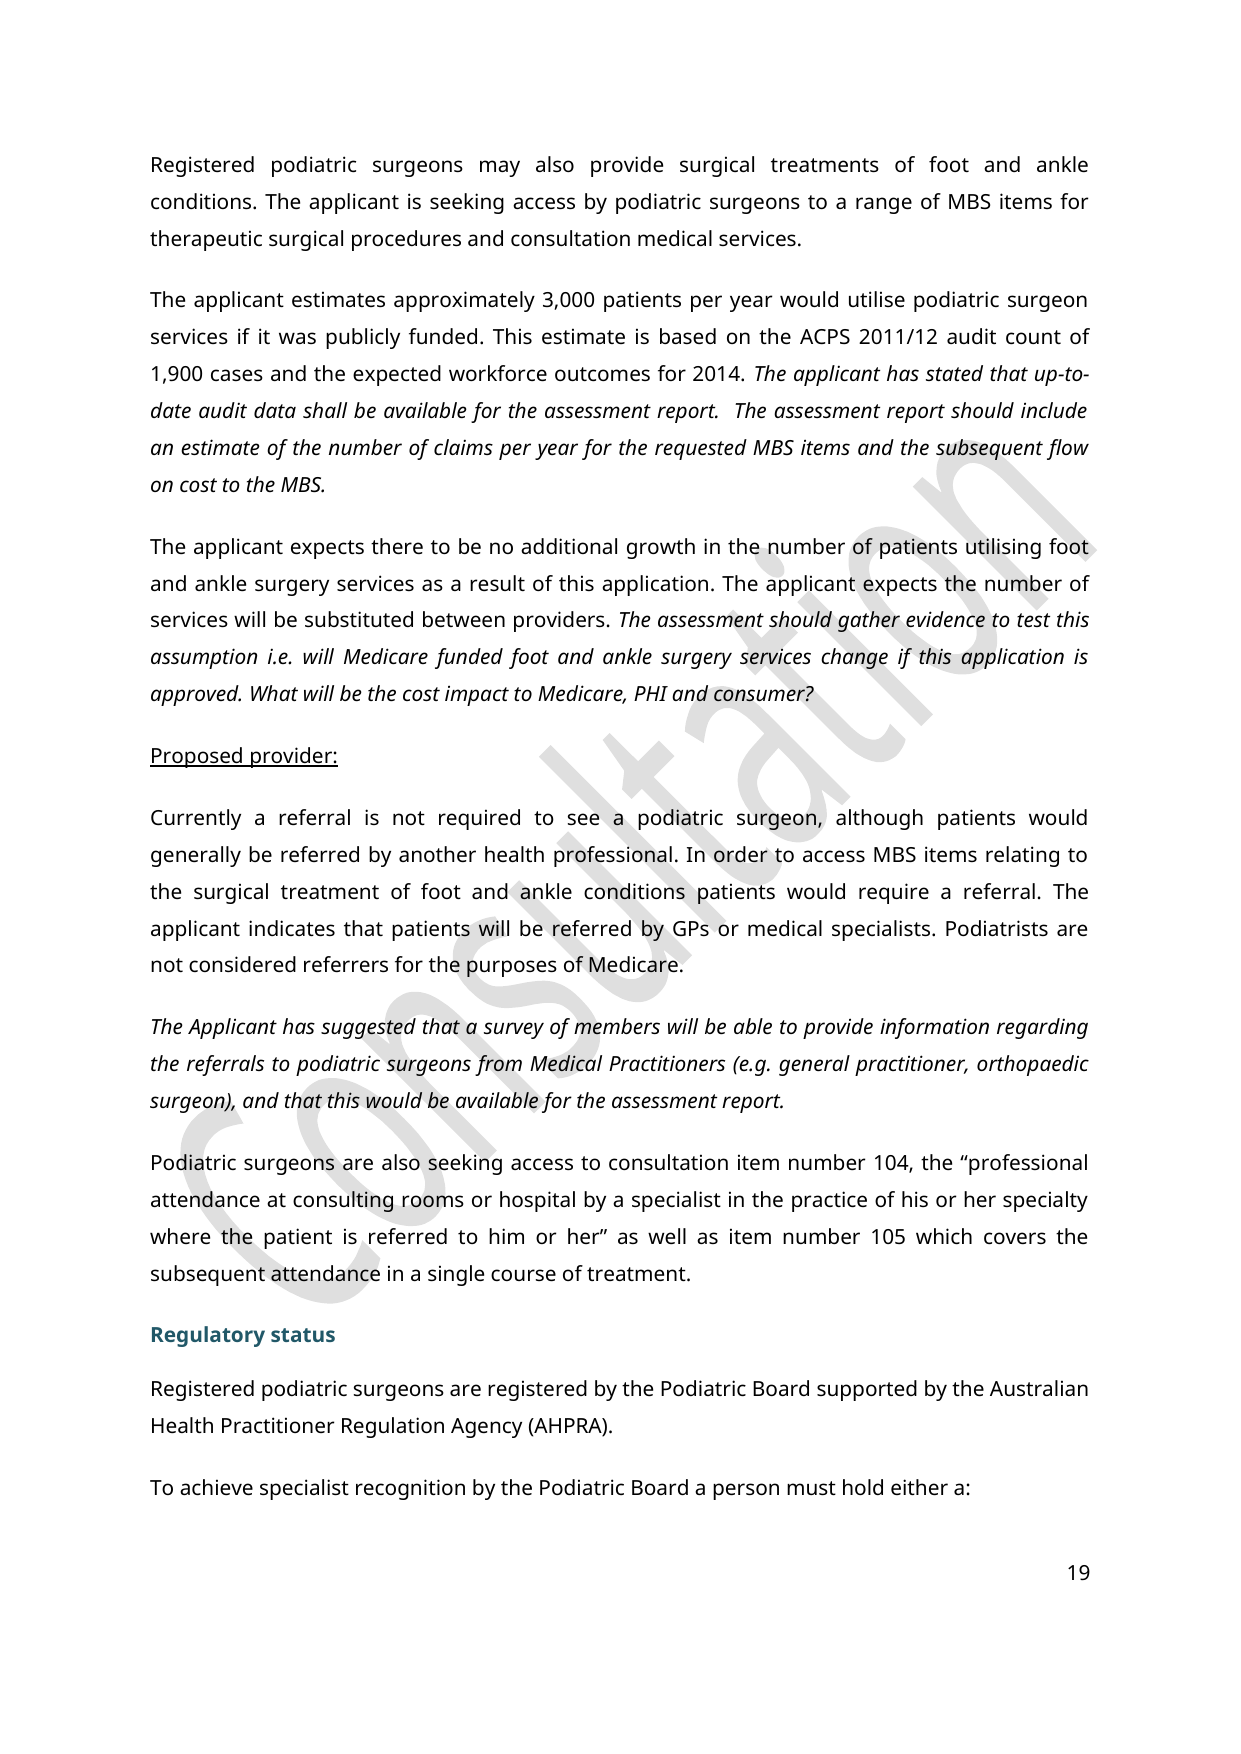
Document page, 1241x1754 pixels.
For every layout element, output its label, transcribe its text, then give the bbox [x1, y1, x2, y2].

text The Applicant has suggested that a survey of members will be able to provide information regarding the referrals to podiatric surgeons from Medical Practitioners (e.g. general practitioner, orthopaedic surgeon), and that this would be available for the assessment report. [150, 1012, 1090, 1115]
text Proposed provider: [150, 741, 1090, 770]
text Podiatric surgeons are also seeking access to consultation item number 104, the “professional attendance at consulting rooms or hospital by a specialist in the practice of his or her specialty where the patient is referred to him or her” as well as item number 105 which covers the subsequent attendance in a single course of treatment. [150, 1148, 1090, 1287]
text The applicant estimates approximately 3,000 patients per year would utilise podiatric surgeon services if it was publicly funded. This estimate is based on the ACPS 2011/12 audit count of 1,900 cases and the expected workforce outcomes for 2014. The applicant has stated that up-to-date audit data shall be available for the assessment report. The assessment report should include an estimate of the number of claims per year for the requested MBS items and the subsequent flow on cost to the MBS. [150, 286, 1090, 498]
subtitle Regulatory status [150, 1321, 1090, 1349]
text Registered podiatric surgeons may also provide surgical treatments of foot and ankle conditions. The applicant is seeking access by podiatric surgeons to a range of MBS items for therapeutic surgical procedures and consultation medical services. [150, 150, 1090, 252]
text Registered podiatric surgeons are registered by the Podiatric Board supported by the Australian Health Practitioner Regulation Agency (AHPRA). [150, 1374, 1090, 1439]
text Currently a referral is not required to see a podiatric surgeon, although patients would generally be referred by another health professional. In order to access MBS items relating to the surgical treatment of foot and ankle conditions patients would require a referral. The applicant indicates that patients will be referred by GPs or medical specialists. Podiatrists are not considered referrers for the purposes of Medicare. [150, 803, 1090, 979]
text To achieve specialist recognition by the Podiatric Board a person must hold either a: [150, 1473, 1090, 1501]
text The applicant expects there to be no additional growth in the number of patients utilising foot and ankle surgery services as a result of this application. The applicant expects the number of services will be substituted between providers. The assessment should gather evidence to test this assumption i.e. will Medicare funded foot and ankle surgery services change if this application is approved. What will be the cost impact to Medicare, PHI and consumer? [150, 532, 1090, 708]
